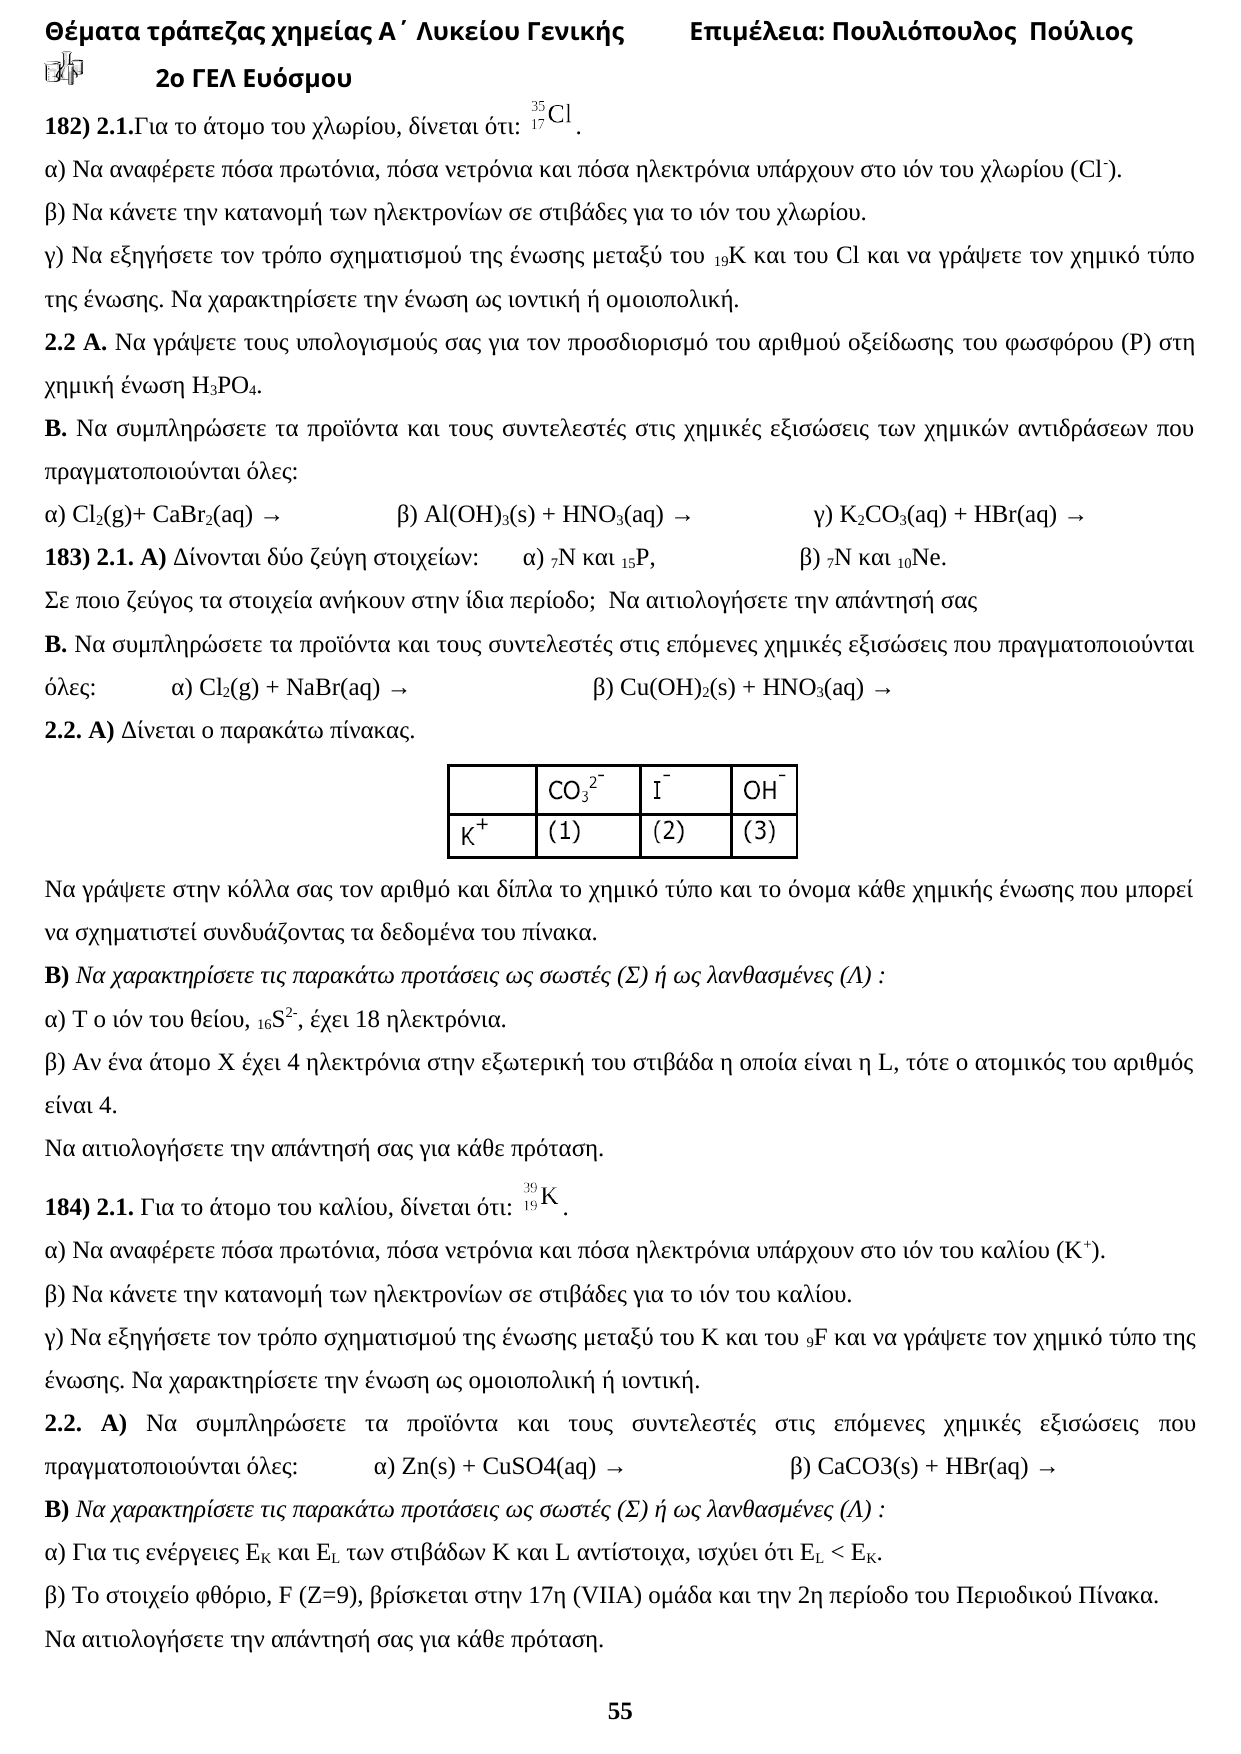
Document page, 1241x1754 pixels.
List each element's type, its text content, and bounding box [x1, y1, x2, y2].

text Σε ποιο ζεύγος τα στοιχεία ανήκουν στην ίδια περίοδο; Να αιτιολογήσετε την απάντησή σας [44, 586, 1196, 614]
text Να αιτιολογήσετε την απάντησή σας για κάθε πρόταση. [44, 1624, 1196, 1652]
text β) To στοιχείο φθόριο, F (Ζ=9), βρίσκεται στην 17η (VΙΙA) ομάδα και την 2η περίοδο του Περιοδικού Πίνακα. [44, 1581, 1196, 1609]
text β) Να κάνετε την κατανομή των ηλεκτρονίων σε στιβάδες για το ιόν του χλωρίου. [44, 197, 1196, 226]
text Β. Να συμπληρώσετε τα προϊόντα και τους συντελεστές στις χημικές εξισώσεις των χημικών αντιδράσεων που πραγματοποιούνται όλες: [44, 413, 1196, 485]
text α) Cl2(g)+ CaBr2(aq) → β) Al(OH)3(s) + HNO3(aq) → γ) K2CO3(aq) + HBr(aq) → [44, 499, 1196, 528]
text 184) 2.1. Για το άτομο του καλίου, δίνεται ότι: . [44, 1176, 1196, 1221]
picture [441, 758, 799, 860]
text Β) Να χαρακτηρίσετε τις παρακάτω προτάσεις ως σωστές (Σ) ή ως λανθασμένες (Λ) : [44, 1494, 1196, 1523]
text α) Να αναφέρετε πόσα πρωτόνια, πόσα νετρόνια και πόσα ηλεκτρόνια υπάρχουν στο ιόν του χλωρίου (Cl-). [44, 154, 1196, 183]
text 2.2 Α. Να γράψετε τους υπολογισμούς σας για τον προσδιορισμό του αριθμού οξείδωσης του φωσφόρου (P) στη χημική ένωση Η3PO4. [44, 327, 1196, 399]
text Β. Να συμπληρώσετε τα προϊόντα και τους συντελεστές στις επόμενες χημικές εξισώσεις που πραγματοποιούνται όλες: α) Cl2(g) + NaBr(aq) → β) Cu(OH)2(s) + HNO3(aq) → [44, 629, 1196, 701]
text 182) 2.1.Για το άτομο του χλωρίου, δίνεται ότι: . [44, 95, 1196, 140]
text β) Να κάνετε την κατανομή των ηλεκτρονίων σε στιβάδες για το ιόν του καλίου. [44, 1279, 1196, 1307]
text Να γράψετε στην κόλλα σας τον αριθμό και δίπλα το χημικό τύπο και το όνομα κάθε χημικής ένωσης που μπορεί να σχηματιστεί συνδυάζοντας τα δεδομένα του πίνακα. [44, 874, 1196, 946]
text 183) 2.1. Α) Δίνονται δύο ζεύγη στοιχείων: α) 7Ν και 15Ρ, β) 7Ν και 10Νe. [44, 542, 1196, 571]
text α) Για τις ενέργειες ΕΚ και ΕL των στιβάδων Κ και L αντίστοιχα, ισχύει ότι ΕL < ΕK. [44, 1537, 1196, 1566]
text γ) Να εξηγήσετε τον τρόπο σχηματισμού της ένωσης μεταξύ του 19K και του Cl και να γράψετε τον χημικό τύπο της ένωσης. Να χαρακτηρίσετε την ένωση ως ιοντική ή ομοιοπολική. [44, 241, 1196, 312]
text 2.2. Α) Δίνεται ο παρακάτω πίνακας. [44, 715, 1196, 744]
text 2.2. A) Να συμπληρώσετε τα προϊόντα και τους συντελεστές στις επόμενες χημικές εξισώσεις που πραγματοποιούνται όλες: α) Zn(s) + CuSO4(aq) → β) CaCO3(s) + HBr(aq) → [44, 1408, 1196, 1480]
text α) Τ ο ιόν του θείου, 16S2-, έχει 18 ηλεκτρόνια. [44, 1004, 1196, 1032]
text β) Αν ένα άτομο Χ έχει 4 ηλεκτρόνια στην εξωτερική του στιβάδα η οποία είναι η L, τότε ο ατομικός του αριθμός είναι 4. [44, 1047, 1196, 1119]
text Να αιτιολογήσετε την απάντησή σας για κάθε πρόταση. [44, 1133, 1196, 1162]
text α) Να αναφέρετε πόσα πρωτόνια, πόσα νετρόνια και πόσα ηλεκτρόνια υπάρχουν στο ιόν του καλίου (Κ+). [44, 1236, 1196, 1264]
text γ) Να εξηγήσετε τον τρόπο σχηματισμού της ένωσης μεταξύ του Κ και του 9F και να γράψετε τον χημικό τύπο της ένωσης. Να χαρακτηρίσετε την ένωση ως ομοιοπολική ή ιοντική. [44, 1322, 1196, 1394]
picture [44, 48, 84, 88]
text Β) Να χαρακτηρίσετε τις παρακάτω προτάσεις ως σωστές (Σ) ή ως λανθασμένες (Λ) : [44, 961, 1196, 989]
